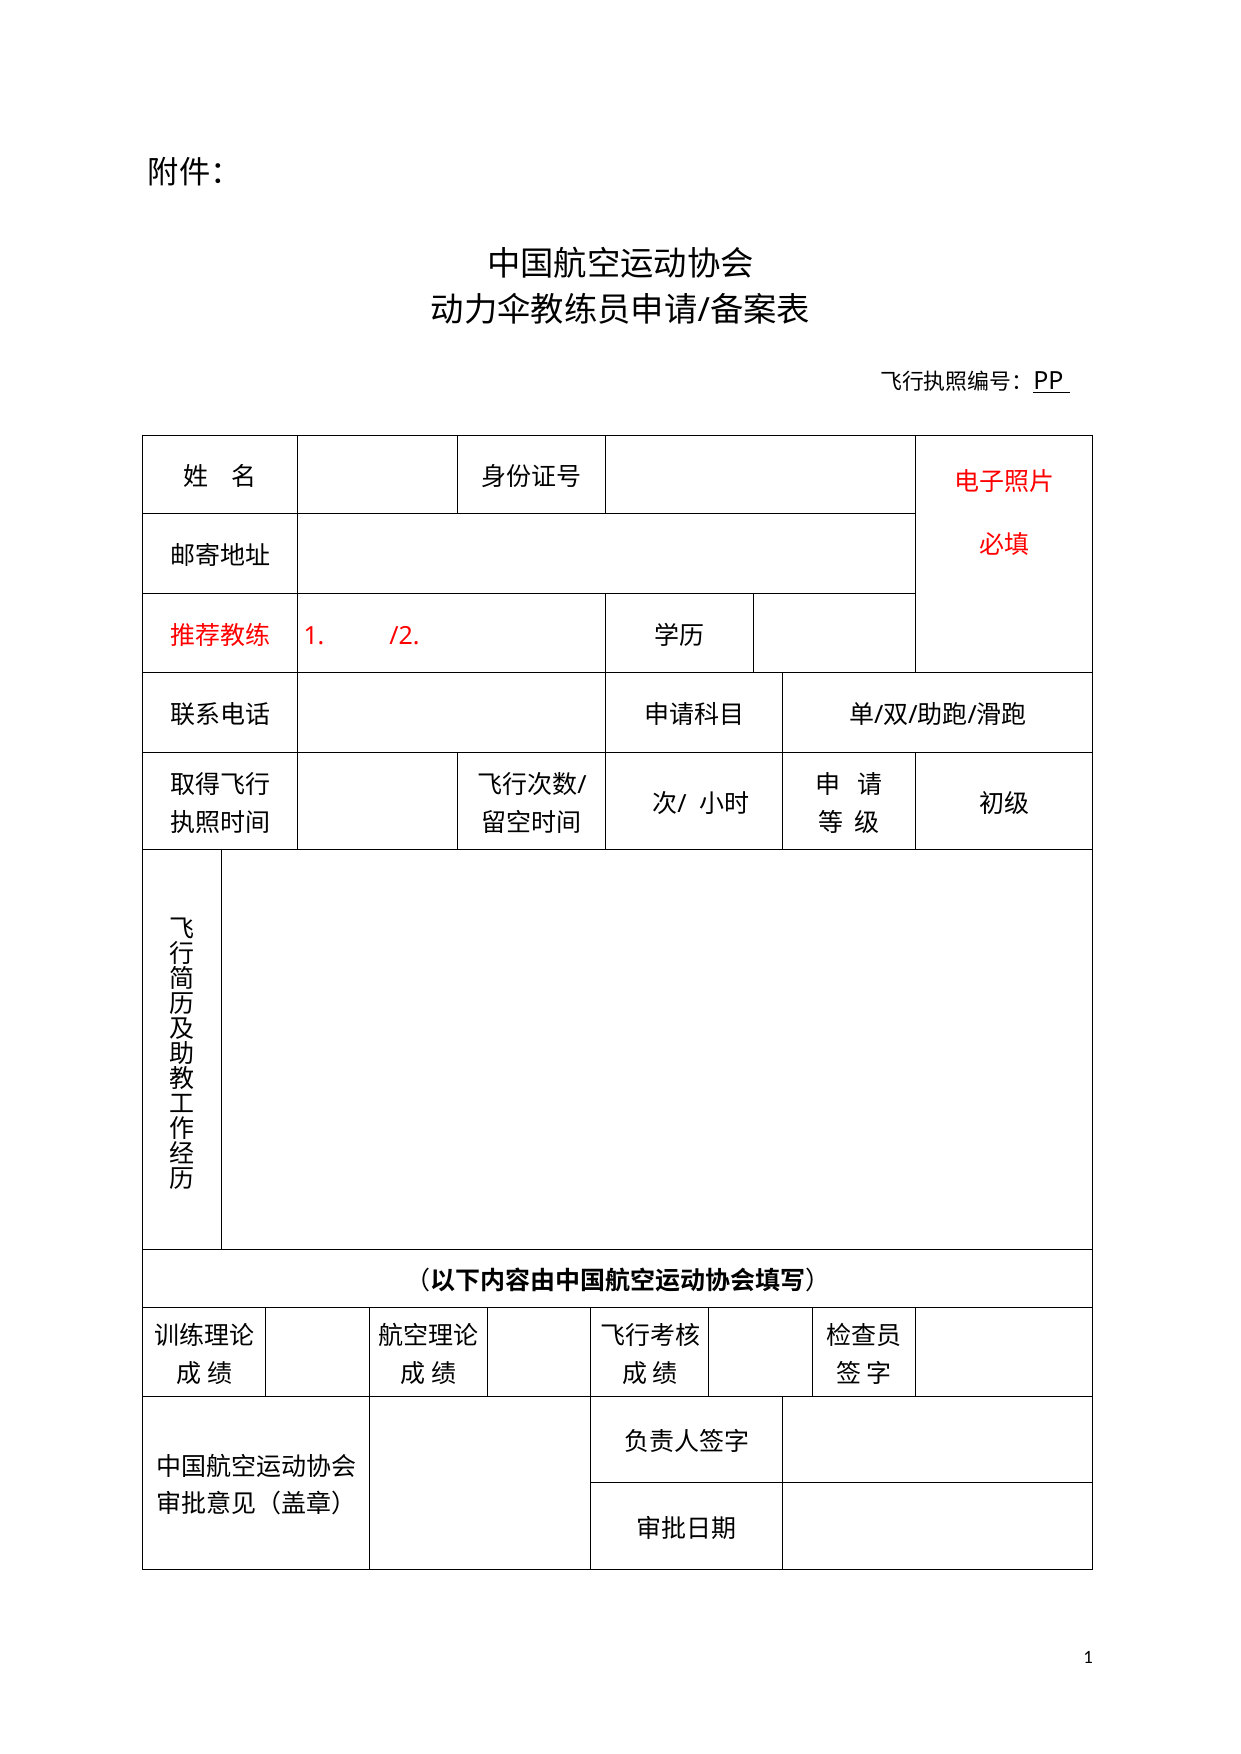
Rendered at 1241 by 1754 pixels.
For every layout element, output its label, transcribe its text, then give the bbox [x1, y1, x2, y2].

table_cell 1. /2. [298, 594, 605, 672]
table_cell 负责人签字 [591, 1397, 782, 1482]
table_cell [754, 594, 915, 672]
table_cell [709, 1308, 812, 1396]
table_header [298, 436, 457, 513]
table_cell 学历 [606, 594, 753, 672]
table_cell 次/ 小时 [606, 753, 782, 849]
text 动力伞教练员申请/备案表 [148, 284, 1092, 330]
table_cell （以下内容由中国航空运动协会填写） [143, 1250, 1092, 1307]
table_cell 飞行考核 成 绩 [591, 1308, 708, 1396]
table_cell 联系电话 [143, 673, 297, 752]
table_cell 飞行次数/ 留空时间 [458, 753, 605, 849]
table_cell 取得飞行 执照时间 [143, 753, 297, 849]
table_cell 推荐教练 [143, 594, 297, 672]
table_cell 检查员 签 字 [813, 1308, 915, 1396]
table_cell 申请科目 [606, 673, 782, 752]
text 飞行执照编号：PP [148, 359, 1063, 397]
text 中国航空运动协会 [148, 239, 1092, 284]
table_header [606, 436, 915, 513]
table_cell 审批日期 [591, 1483, 782, 1568]
table_cell [298, 753, 457, 849]
table_cell [266, 1308, 369, 1396]
table_cell 申 请 等 级 [783, 753, 915, 849]
table_header 姓 名 [143, 436, 297, 513]
table_cell 航空理论 成 绩 [370, 1308, 487, 1396]
table_header 身份证号 [458, 436, 605, 513]
table_cell 飞行简历及助教工作经历 [143, 850, 221, 1249]
table_cell 训练理论 成 绩 [143, 1308, 265, 1396]
table_cell [298, 514, 915, 593]
table_header 电子照片 必填 [916, 436, 1092, 672]
table_cell [298, 673, 605, 752]
table_cell [783, 1483, 1092, 1568]
table_cell 邮寄地址 [143, 514, 297, 593]
table_cell 初级 [916, 753, 1092, 849]
table_cell [916, 1308, 1092, 1396]
table_cell [370, 1397, 590, 1568]
text 附件： [148, 148, 1092, 193]
table_cell 单/双/助跑/滑跑 [783, 673, 1092, 752]
table_cell 中国航空运动协会 审批意见（盖章） [143, 1397, 369, 1568]
table_cell [222, 850, 1092, 1249]
table_cell [488, 1308, 590, 1396]
table_cell [783, 1397, 1092, 1482]
